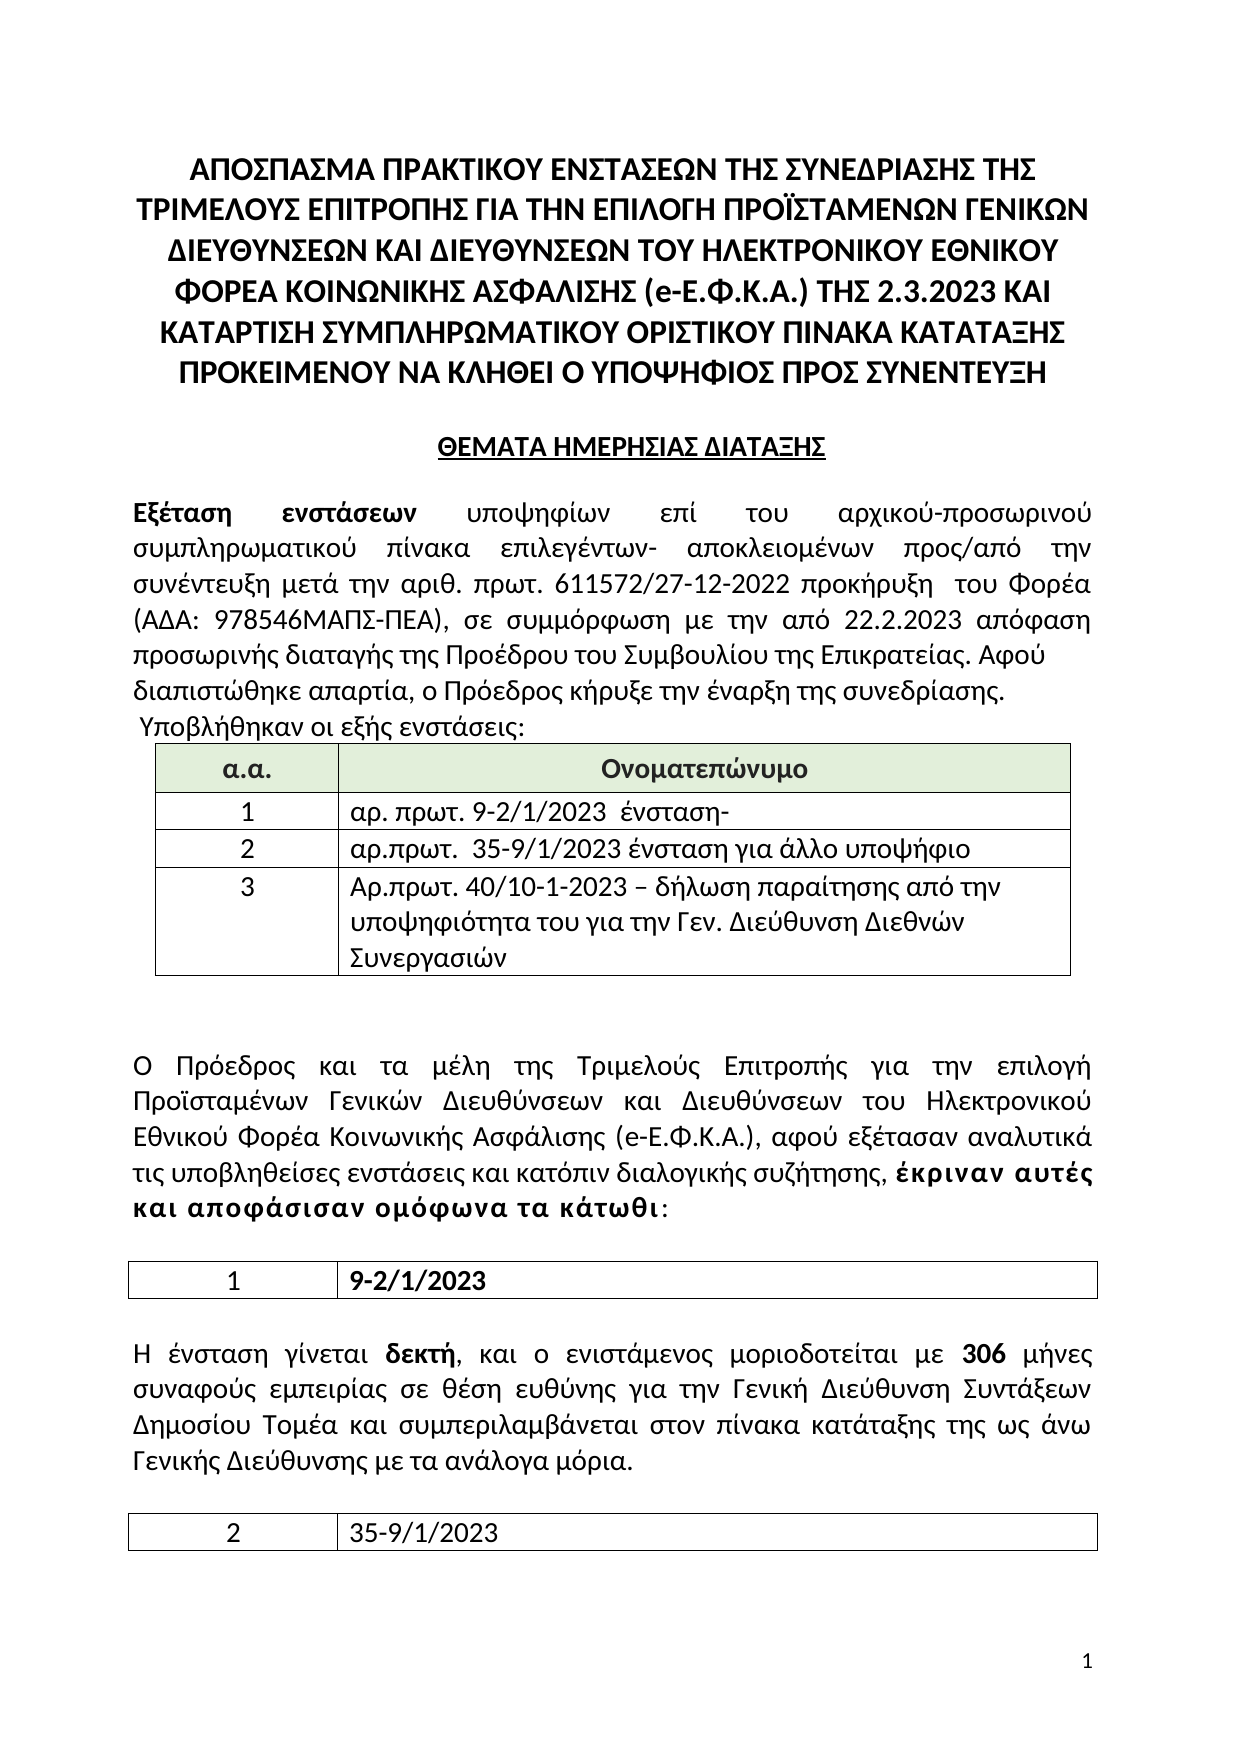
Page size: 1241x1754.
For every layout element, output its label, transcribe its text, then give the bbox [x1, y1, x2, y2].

table_header 2 [129, 1514, 337, 1550]
table_header 35-9/1/2023 [338, 1514, 1097, 1550]
table_cell αρ.πρωτ. 35-9/1/2023 ένσταση για άλλο υποψήφιο [339, 830, 1070, 867]
table_cell αρ. πρωτ. 9-2/1/2023 ένσταση- [339, 793, 1070, 829]
text ΑΠΟΣΠΑΣΜΑ ΠΡΑΚΤΙΚΟΥ ΕΝΣΤΑΣΕΩΝ ΤΗΣ ΣΥΝΕΔΡΙΑΣΗΣ ΤΗΣ ΤΡΙΜΕΛΟΥΣ ΕΠΙΤΡΟΠΗΣ ΓΙΑ ΤΗΝ ΕΠΙΛΟΓΗ ΠΡΟΪΣΤΑΜΕΝΩΝ ΓΕΝΙΚΩΝ ΔΙΕΥΘΥΝΣΕΩΝ ΚΑΙ ΔIEΥΘΥΝΣΕΩΝ ΤΟΥ ΗΛΕΚΤΡΟΝΙΚOY ΕΘΝΙΚOY ΦΟΡΕΑ ΚΟΙΝΩΝΙΚΗΣ ΑΣΦΑΛΙΣΗΣ (e-Ε.Φ.Κ.Α.) ΤΗΣ 2.3.2023 ΚΑΙ ΚΑΤΑΡΤΙΣΗ ΣΥΜΠΛΗΡΩΜΑΤΙΚΟΥ ΟΡΙΣΤΙΚΟΥ ΠΙΝΑΚΑ ΚΑΤΑΤΑΞΗΣ ΠΡΟΚΕΙΜΕΝΟΥ ΝΑ ΚΛΗΘΕΙ Ο ΥΠΟΨΗΦΙΟΣ ΠΡΟΣ ΣΥΝΕΝΤΕΥΞΗ [133, 148, 1093, 392]
text Εξέταση ενστάσεων υποψηφίων επί του αρχικού-προσωρινού συμπληρωματικού πίνακα επιλεγέντων- αποκλειομένων προς/από την συνέντευξη μετά την αριθ. πρωτ. 611572/27-12-2022 προκήρυξη του Φορέα (ΑΔΑ: 978546ΜΑΠΣ-ΠΕΑ), σε συμμόρφωση με την από 22.2.2023 απόφαση προσωρινής διαταγής της Προέδρου του Συμβουλίου της Επικρατείας. Αφού [133, 494, 1093, 672]
text Η ένσταση γίνεται δεκτή, και ο ενιστάμενος μοριοδοτείται με 306 μήνες συναφούς εμπειρίας σε θέση ευθύνης για την Γενική Διεύθυνση Συντάξεων Δημοσίου Τομέα και συμπεριλαμβάνεται στον πίνακα κατάταξης της ως άνω Γενικής Διεύθυνσης με τα ανάλογα μόρια. [133, 1335, 1093, 1477]
text Ο Πρόεδρος και τα μέλη της Τριμελούς Επιτροπής για την επιλογή Προϊσταμένων Γενικών Διευθύνσεων και Διευθύνσεων του Ηλεκτρονικού Εθνικού Φορέα Κοινωνικής Ασφάλισης (e-Ε.Φ.Κ.Α.), αφού εξέτασαν αναλυτικά τις υποβληθείσες ενστάσεις και κατόπιν διαλογικής συζήτησης, έκριναν αυτές και αποφάσισαν ομόφωνα τα κάτωθι: [133, 1047, 1093, 1225]
table_cell 2 [156, 830, 338, 867]
table_cell Αρ.πρωτ. 40/10-1-2023 – δήλωση παραίτησης από την υποψηφιότητα του για την Γεν. Διεύθυνση Διεθνών Συνεργασιών [339, 868, 1070, 974]
table_header 9-2/1/2023 [338, 1262, 1097, 1298]
table_cell 3 [156, 868, 338, 974]
text ΘΕΜΑΤΑ ΗΜΕΡΗΣΙΑΣ ΔΙΑΤΑΞΗΣ [133, 428, 1093, 463]
table_cell 1 [156, 793, 338, 829]
table_header 1 [129, 1262, 337, 1298]
table_header Ονοματεπώνυμο [339, 744, 1070, 792]
text διαπιστώθηκε απαρτία, ο Πρόεδρος κήρυξε την έναρξη της συνεδρίασης. [133, 672, 1093, 708]
table_header α.α. [156, 744, 338, 792]
text Υποβλήθηκαν οι εξής ενστάσεις: [133, 708, 1093, 743]
